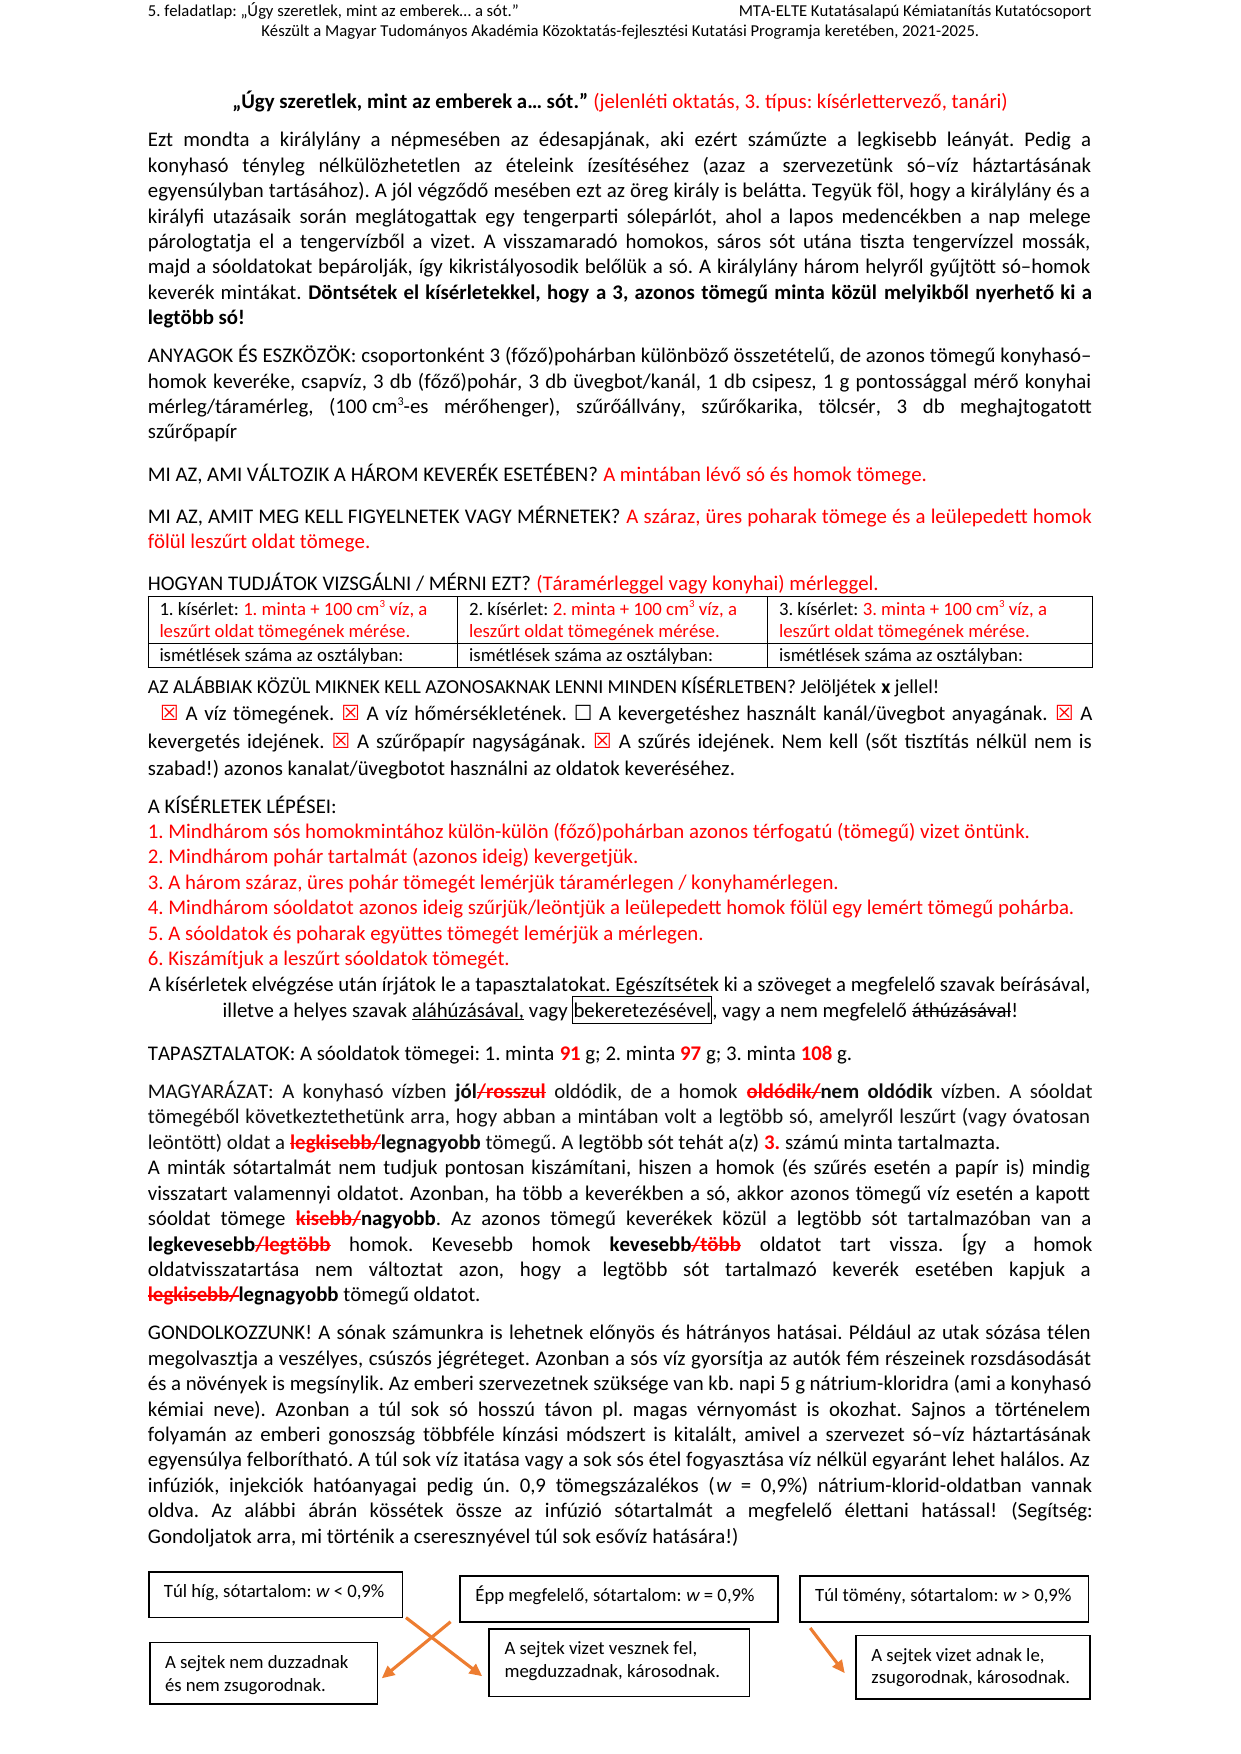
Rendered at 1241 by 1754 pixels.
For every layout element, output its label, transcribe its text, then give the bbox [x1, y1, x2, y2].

text 5. A sóoldatok és poharak együttes tömegét lemérjük a mérlegen. [148, 920, 1093, 945]
table_cell ismétlések száma az osztályban: [149, 644, 457, 667]
text 4. Mindhárom sóoldatot azonos ideig szűrjük/leöntjük a leülepedett homok fölül egy lemért tömegű pohárba. [148, 894, 1093, 920]
text AZ ALÁBBIAK KÖZÜL MIKNEK KELL AZONOSAKNAK LENNI MINDEN KÍSÉRLETBEN? Jelöljétek x jellel! [148, 674, 1093, 698]
text A víz tömegének. A víz hőmérsékletének. A kevergetéshez használt kanál/üvegbot anyagának. A kevergetés idejének. A szűrőpapír nagyságának. A szűrés idejének. Nem kell (sőt tisztítás nélkül nem is szabad!) azonos kanalat/üvegbotot használni az oldatok keveréséhez. [148, 698, 1093, 780]
text GONDOLKOZZUNK! A sónak számunkra is lehetnek előnyös és hátrányos hatásai. Például az utak sózása télen megolvasztja a veszélyes, csúszós jégréteget. Azonban a sós víz gyorsítja az autók fém részeinek rozsdásodását és a növények is megsínylik. Az emberi szervezetnek szüksége van kb. napi 5 g nátrium-kloridra (ami a konyhasó kémiai neve). Azonban a túl sok só hosszú távon pl. magas vérnyomást is okozhat. Sajnos a történelem folyamán az emberi gonoszság többféle kínzási módszert is kitalált, amivel a szervezet só–víz háztartásának egyensúlya felborítható. A túl sok víz itatása vagy a sok sós étel fogyasztása víz nélkül egyaránt lehet halálos. Az infúziók, injekciók hatóanyagai pedig ún. 0,9 tömegszázalékos (w = 0,9%) nátrium-klorid-oldatban vannak oldva. Az alábbi ábrán kössétek össze az infúzió sótartalmát a megfelelő élettani hatással! (Segítség: Gondoljatok arra, mi történik a cseresznyével túl sok esővíz hatására!) [148, 1319, 1093, 1548]
text MI AZ, AMI VÁLTOZIK A HÁROM KEVERÉK ESETÉBEN? A mintában lévő só és homok tömege. [148, 461, 1093, 486]
text Ezt mondta a királylány a népmesében az édesapjának, aki ezért száműzte a legkisebb leányát. Pedig a konyhasó tényleg nélkülözhetetlen az ételeink ízesítéséhez (azaz a szervezetünk só–víz háztartásának egyensúlyban tartásához). A jól végződő mesében ezt az öreg király is belátta. Tegyük föl, hogy a királylány és a királyfi utazásaik során meglátogattak egy tengerparti sólepárlót, ahol a lapos medencékben a nap melege párologtatja el a tengervízből a vizet. A visszamaradó homokos, sáros sót utána tiszta tengervízzel mossák, majd a sóoldatokat bepárolják, így kikristályosodik belőlük a só. A királylány három helyről gyűjtött só–homok keverék mintákat. Döntsétek el kísérletekkel, hogy a 3, azonos tömegű minta közül melyikből nyerhető ki a legtöbb só! [148, 127, 1093, 330]
text 3. A három száraz, üres pohár tömegét lemérjük táramérlegen / konyhamérlegen. [148, 869, 1093, 894]
text 1. Mindhárom sós homokmintához külön-külön (főző)pohárban azonos térfogatú (tömegű) vizet öntünk. [148, 818, 1093, 844]
table_header 2. kísérlet: 2. minta + 100 cm3 víz, a leszűrt oldat tömegének mérése. [458, 597, 767, 643]
text 2. Mindhárom pohár tartalmát (azonos ideig) kevergetjük. [148, 844, 1093, 869]
text A KÍSÉRLETEK LÉPÉSEI: [148, 793, 1093, 818]
text MI AZ, AMIT MEG KELL FIGYELNETEK VAGY MÉRNETEK? A száraz, üres poharak tömege és a leülepedett homok fölül leszűrt oldat tömege. [148, 503, 1093, 554]
text A kísérletek elvégzése után írjátok le a tapasztalatokat. Egészítsétek ki a szöveget a megfelelő szavak beírásával, illetve a helyes szavak aláhúzásával, vagy bekeretezésével, vagy a nem megfelelő áthúzásával! [148, 971, 1093, 1024]
text HOGYAN TUDJÁTOK VIZSGÁLNI / MÉRNI EZT? (Táramérleggel vagy konyhai) mérleggel. [148, 570, 1093, 596]
table_cell ismétlések száma az osztályban: [458, 644, 767, 667]
text A minták sótartalmát nem tudjuk pontosan kiszámítani, hiszen a homok (és szűrés esetén a papír is) mindig visszatart valamennyi oldatot. Azonban, ha több a keverékben a só, akkor azonos tömegű víz esetén a kapott sóoldat tömege kisebb/nagyobb. Az azonos tömegű keverékek közül a legtöbb sót tartalmazóban van a legkevesebb/legtöbb homok. Kevesebb homok kevesebb/több oldatot tart vissza. Így a homok oldatvisszatartása nem változtat azon, hogy a legtöbb sót tartalmazó keverék esetében kapjuk a legkisebb/legnagyobb tömegű oldatot. [148, 1154, 1093, 1307]
text „Úgy szeretlek, mint az emberek a… sót.” (jelenléti oktatás, 3. típus: kísérlettervező, tanári) [148, 89, 1093, 114]
text 6. Kiszámítjuk a leszűrt sóoldatok tömegét. [148, 945, 1093, 971]
table_cell ismétlések száma az osztályban: [768, 644, 1092, 667]
text ANYAGOK ÉS ESZKÖZÖK: csoportonként 3 (főző)pohárban különböző összetételű, de azonos tömegű konyhasó– homok keveréke, csapvíz, 3 db (főző)pohár, 3 db üvegbot/kanál, 1 db csipesz, 1 g pontossággal mérő konyhai mérleg/táramérleg, (100 cm3-es mérőhenger), szűrőállvány, szűrőkarika, tölcsér, 3 db meghajtogatott szűrőpapír [148, 342, 1093, 444]
table_header 1. kísérlet: 1. minta + 100 cm3 víz, a leszűrt oldat tömegének mérése. [149, 597, 457, 643]
text TAPASZTALATOK: A sóoldatok tömegei: 1. minta 91 g; 2. minta 97 g; 3. minta 108 g. [148, 1040, 1093, 1066]
table_header 3. kísérlet: 3. minta + 100 cm3 víz, a leszűrt oldat tömegének mérése. [768, 597, 1092, 643]
text MAGYARÁZAT: A konyhasó vízben jól/rosszul oldódik, de a homok oldódik/nem oldódik vízben. A sóoldat tömegéből következtethetünk arra, hogy abban a mintában volt a legtöbb só, amelyről leszűrt (vagy óvatosan leöntött) oldat a legkisebb/legnagyobb tömegű. A legtöbb sót tehát a(z) 3. számú minta tartalmazta. [148, 1078, 1093, 1154]
